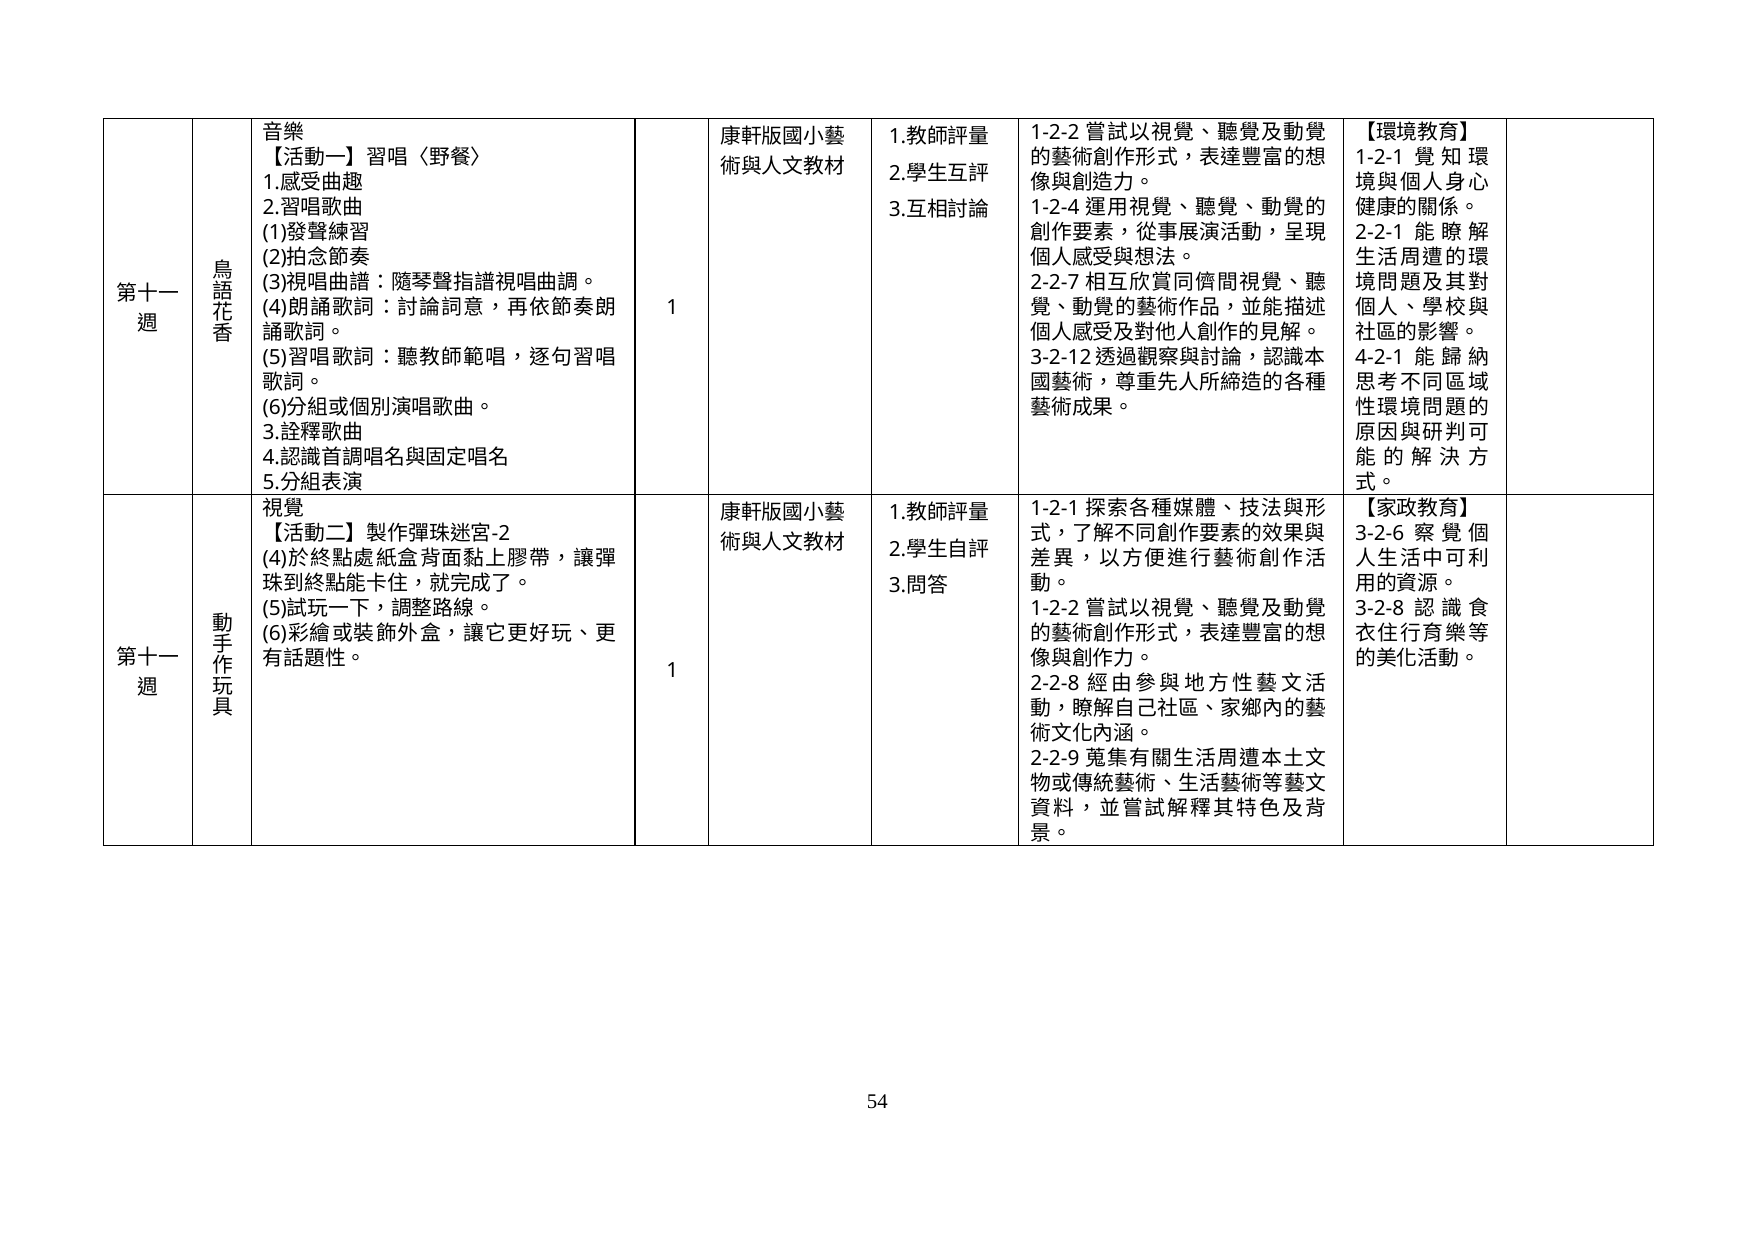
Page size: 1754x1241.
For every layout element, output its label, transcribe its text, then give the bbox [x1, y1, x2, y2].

table_cell 1 [636, 119, 708, 494]
table_cell 音樂 【活動一】習唱〈野餐〉 1.感受曲趣 2.習唱歌曲 (1)發聲練習 (2)拍念節奏 (3)視唱曲譜：隨琴聲指譜視唱曲調。 (4)朗誦歌詞：討論詞意，再依節奏朗誦歌詞。 (5)習唱歌詞：聽教師範唱，逐句習唱歌詞。 (6)分組或個別演唱歌曲。 3.詮釋歌曲 4.認識首調唱名與固定唱名 5.分組表演 [252, 119, 634, 494]
table_cell 康軒版國小藝術與人文教材 [709, 495, 871, 845]
table_cell [1507, 119, 1653, 494]
table_cell 【家政教育】 3-2-6察覺個人生活中可利用的資源。 3-2-8認識食衣住行育樂等的美化活動。 [1344, 495, 1506, 845]
table_cell 1-2-1探索各種媒體、技法與形式，了解不同創作要素的效果與差異，以方便進行藝術創作活動。 1-2-2嘗試以視覺、聽覺及動覺的藝術創作形式，表達豐富的想像與創作力。 2-2-8經由參與地方性藝文活動，瞭解自己社區、家鄉內的藝術文化內涵。 2-2-9蒐集有關生活周遭本土文物或傳統藝術、生活藝術等藝文資料，並嘗試解釋其特色及背景。 [1019, 495, 1343, 845]
table_cell 第十一週 [104, 495, 192, 845]
table_cell 1-2-2嘗試以視覺、聽覺及動覺的藝術創作形式，表達豐富的想像與創造力。 1-2-4運用視覺、聽覺、動覺的創作要素，從事展演活動，呈現個人感受與想法。 2-2-7相互欣賞同儕間視覺、聽覺、動覺的藝術作品，並能描述個人感受及對他人創作的見解。 3-2-12透過觀察與討論，認識本國藝術，尊重先人所締造的各種藝術成果。 [1019, 119, 1343, 494]
table_cell 視覺 【活動二】製作彈珠迷宮-2 (4)於終點處紙盒背面黏上膠帶，讓彈珠到終點能卡住，就完成了。 (5)試玩一下，調整路線。 (6)彩繪或裝飾外盒，讓它更好玩、更有話題性。 [252, 495, 634, 845]
table_cell 1.教師評量 2.學生互評 3.互相討論 [872, 119, 1018, 494]
table_cell 第十一週 [104, 119, 192, 494]
table_cell 【環境教育】 1-2-1覺知環境與個人身心健康的關係。 2-2-1能瞭解生活周遭的環境問題及其對個人、學校與社區的影響。 4-2-1能歸納思考不同區域性環境問題的原因與研判可能的解決方式。 [1344, 119, 1506, 494]
table_cell 鳥語花香 [193, 119, 251, 494]
table_cell 1.教師評量 2.學生自評 3.問答 [872, 495, 1018, 845]
table_cell 動手作玩具 [193, 495, 251, 845]
table_cell [1507, 495, 1653, 845]
table_cell 康軒版國小藝術與人文教材 [709, 119, 871, 494]
table_cell 1 [636, 495, 708, 845]
